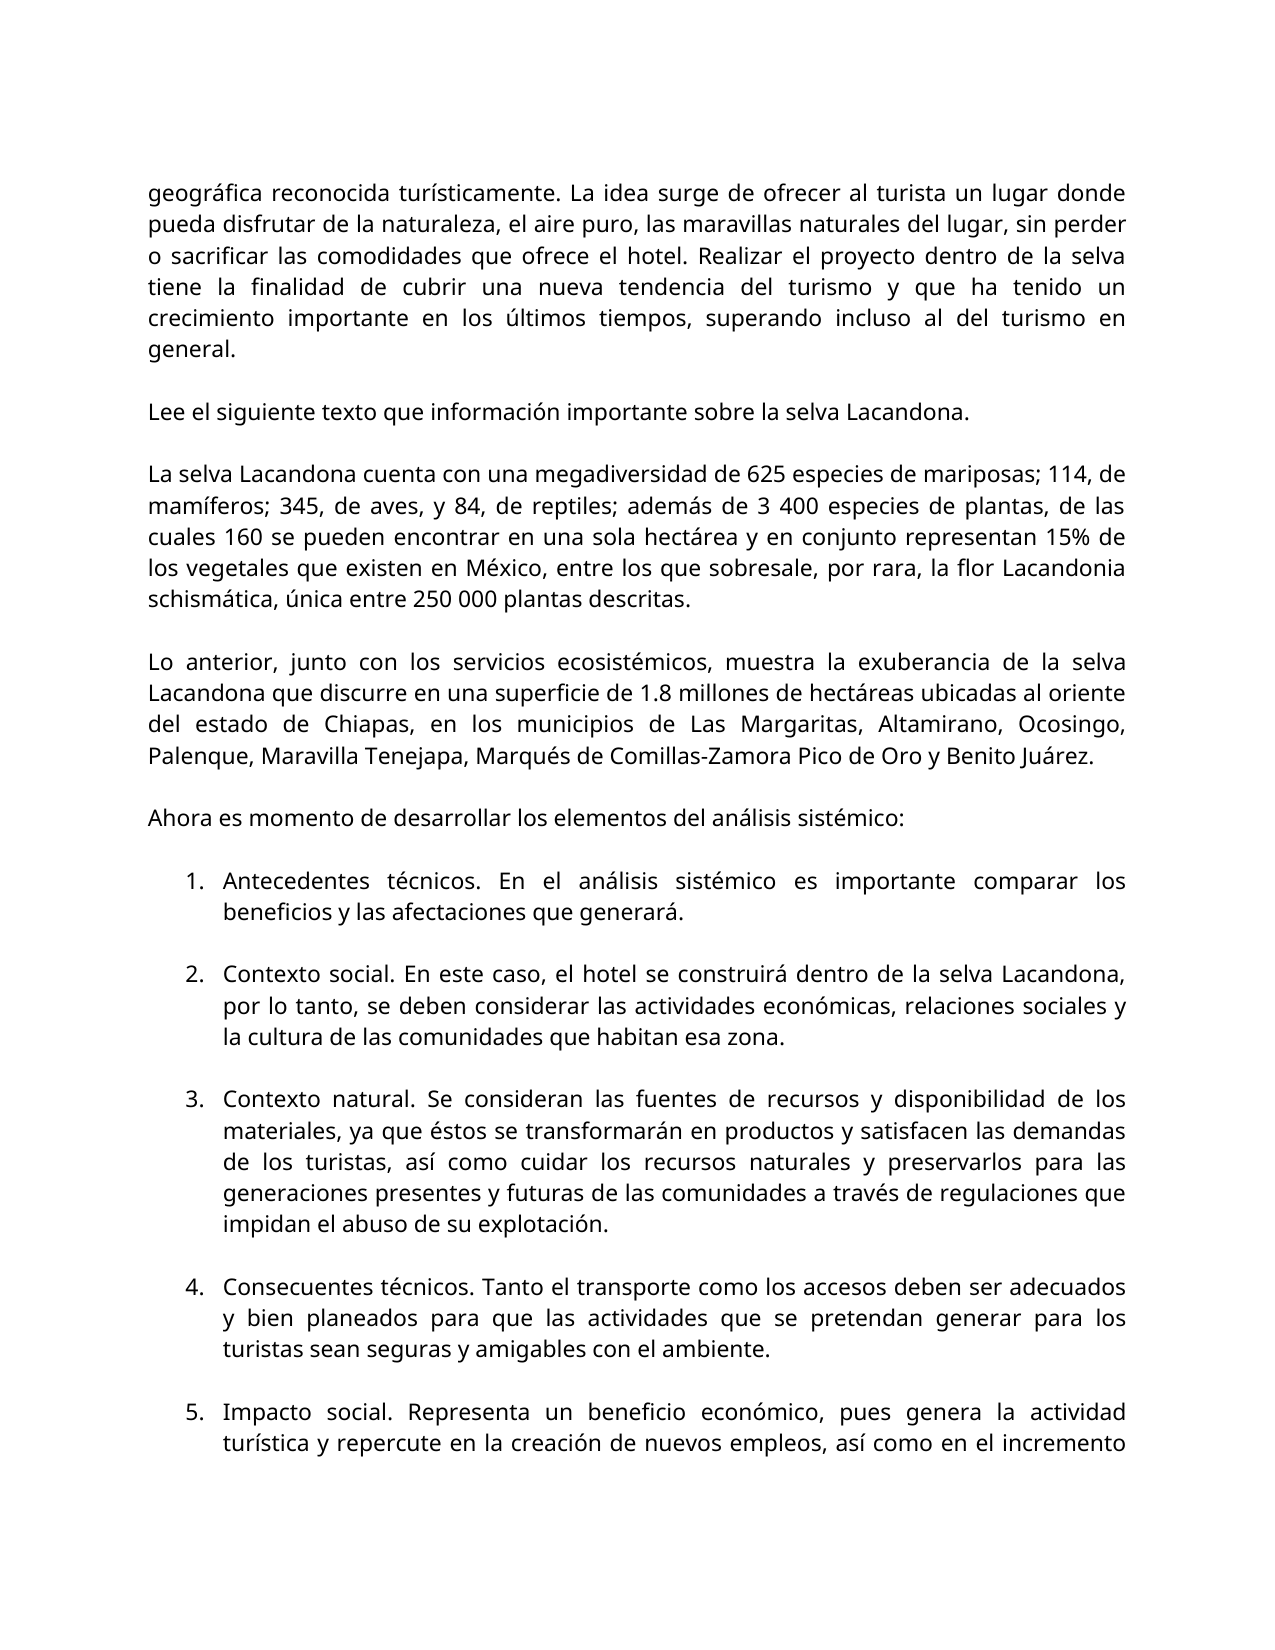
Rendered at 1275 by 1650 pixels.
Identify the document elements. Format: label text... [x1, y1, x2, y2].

text Lo anterior, junto con los servicios ecosistémicos, muestra la exuberancia de la selva Lacandona que discurre en una superficie de 1.8 millones de hectáreas ubicadas al oriente del estado de Chiapas, en los municipios de Las Margaritas, Altamirano, Ocosingo, Palenque, Maravilla Tenejapa, Marqués de Comillas-Zamora Pico de Oro y Benito Juárez. [148, 646, 1127, 771]
list Antecedentes técnicos. En el análisis sistémico es importante comparar los beneficios y las afectaciones que generará. [185, 865, 1127, 927]
text La selva Lacandona cuenta con una megadiversidad de 625 especies de mariposas; 114, de mamíferos; 345, de aves, y 84, de reptiles; además de 3 400 especies de plantas, de las cuales 160 se pueden encontrar en una sola hectárea y en conjunto representan 15% de los vegetales que existen en México, entre los que sobresale, por rara, la flor Lacandonia schismática, única entre 250 000 plantas descritas. [148, 458, 1127, 615]
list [185, 1396, 1127, 1458]
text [148, 177, 1127, 365]
text Lee el siguiente texto que información importante sobre la selva Lacandona. [148, 396, 1127, 427]
list Contexto social. En este caso, el hotel se construirá dentro de la selva Lacandona, por lo tanto, se deben considerar las actividades económicas, relaciones sociales y la cultura de las comunidades que habitan esa zona. [185, 958, 1127, 1052]
list Consecuentes técnicos. Tanto el transporte como los accesos deben ser adecuados y bien planeados para que las actividades que se pretendan generar para los turistas sean seguras y amigables con el ambiente. [185, 1271, 1127, 1365]
list Contexto natural. Se consideran las fuentes de recursos y disponibilidad de los materiales, ya que éstos se transformarán en productos y satisfacen las demandas de los turistas, así como cuidar los recursos naturales y preservarlos para las generaciones presentes y futuras de las comunidades a través de regulaciones que impidan el abuso de su explotación. [185, 1083, 1127, 1240]
text Ahora es momento de desarrollar los elementos del análisis sistémico: [148, 802, 1127, 833]
